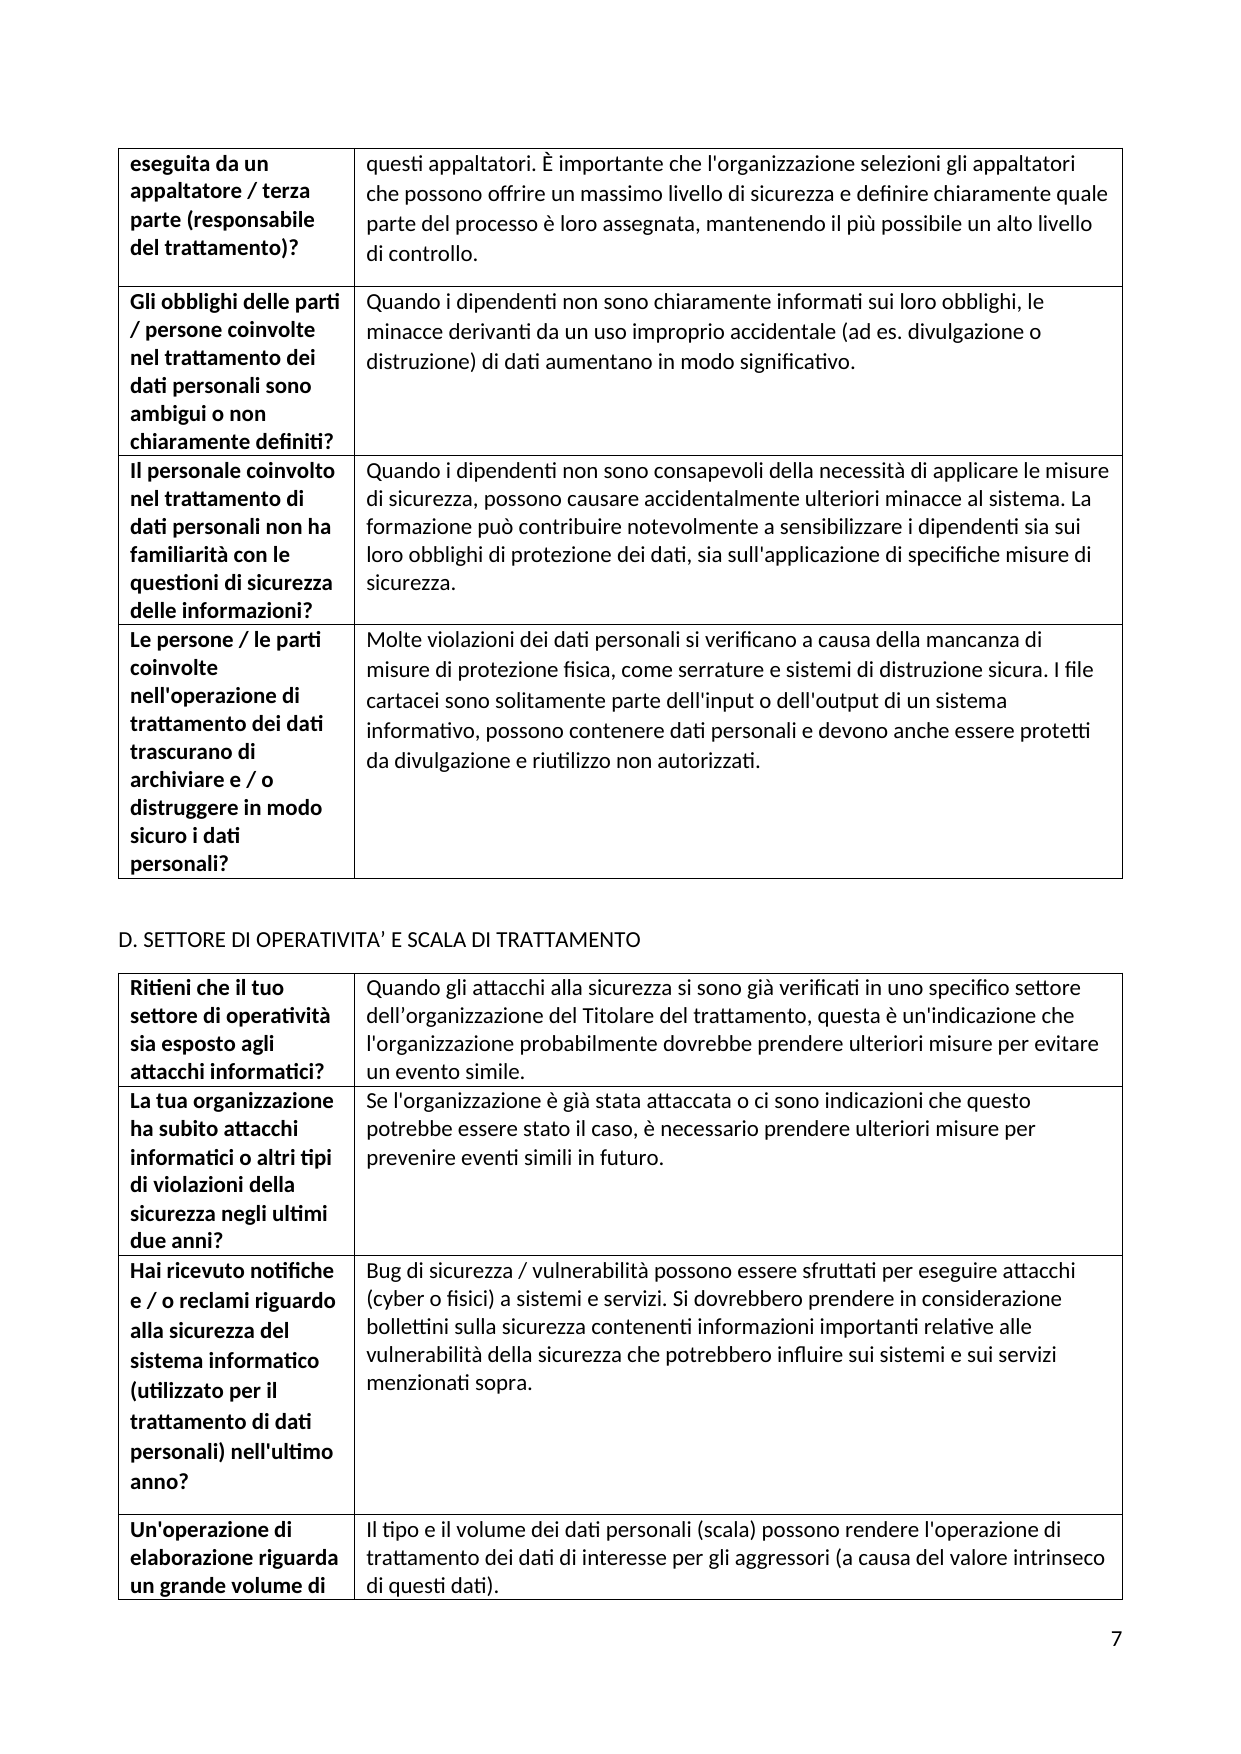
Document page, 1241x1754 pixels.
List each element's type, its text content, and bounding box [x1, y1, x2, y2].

table_header Quando gli attacchi alla sicurezza si sono già verificati in uno specifico settore dell’organizzazione del Titolare del trattamento, questa è un'indicazione che l'organizzazione probabilmente dovrebbe prendere ulteriori misure per evitare un evento simile. [355, 974, 1122, 1086]
table_cell Il personale coinvolto nel trattamento di dati personali non ha familiarità con le questioni di sicurezza delle informazioni? [119, 456, 354, 624]
table_cell Quando i dipendenti non sono chiaramente informati sui loro obblighi, le minacce derivanti da un uso improprio accidentale (ad es. divulgazione o distruzione) di dati aumentano in modo significativo. [355, 287, 1122, 455]
table_header Ritieni che il tuo settore di operatività sia esposto agli attacchi informatici? [119, 974, 354, 1086]
table_cell Bug di sicurezza / vulnerabilità possono essere sfruttati per eseguire attacchi (cyber o fisici) a sistemi e servizi. Si dovrebbero prendere in considerazione bollettini sulla sicurezza contenenti informazioni importanti relative alle vulnerabilità della sicurezza che potrebbero influire sui sistemi e sui servizi menzionati sopra. [355, 1256, 1122, 1514]
table_cell Molte violazioni dei dati personali si verificano a causa della mancanza di misure di protezione fisica, come serrature e sistemi di distruzione sicura. I file cartacei sono solitamente parte dell'input o dell'output di un sistema informativo, possono contenere dati personali e devono anche essere protetti da divulgazione e riutilizzo non autorizzati. [355, 625, 1122, 878]
table_cell Quando i dipendenti non sono consapevoli della necessità di applicare le misure di sicurezza, possono causare accidentalmente ulteriori minacce al sistema. La formazione può contribuire notevolmente a sensibilizzare i dipendenti sia sui loro obblighi di protezione dei dati, sia sull'applicazione di specifiche misure di sicurezza. [355, 456, 1122, 624]
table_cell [355, 149, 1122, 286]
table_cell La tua organizzazione ha subito attacchi informatici o altri tipi di violazioni della sicurezza negli ultimi due anni? [119, 1087, 354, 1255]
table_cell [119, 149, 354, 286]
table_cell Hai ricevuto notifiche e / o reclami riguardo alla sicurezza del sistema informatico (utilizzato per il trattamento di dati personali) nell'ultimo anno? [119, 1256, 354, 1514]
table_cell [355, 1515, 1122, 1599]
table_cell Le persone / le parti coinvolte nell'operazione di trattamento dei dati trascurano di archiviare e / o distruggere in modo sicuro i dati personali? [119, 625, 354, 878]
text D. SETTORE DI OPERATIVITA’ E SCALA DI TRATTAMENTO [118, 926, 1122, 953]
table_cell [119, 1515, 354, 1599]
table_cell Gli obblighi delle parti / persone coinvolte nel trattamento dei dati personali sono ambigui o non chiaramente definiti? [119, 287, 354, 455]
table_cell Se l'organizzazione è già stata attaccata o ci sono indicazioni che questo potrebbe essere stato il caso, è necessario prendere ulteriori misure per prevenire eventi simili in futuro. [355, 1087, 1122, 1255]
